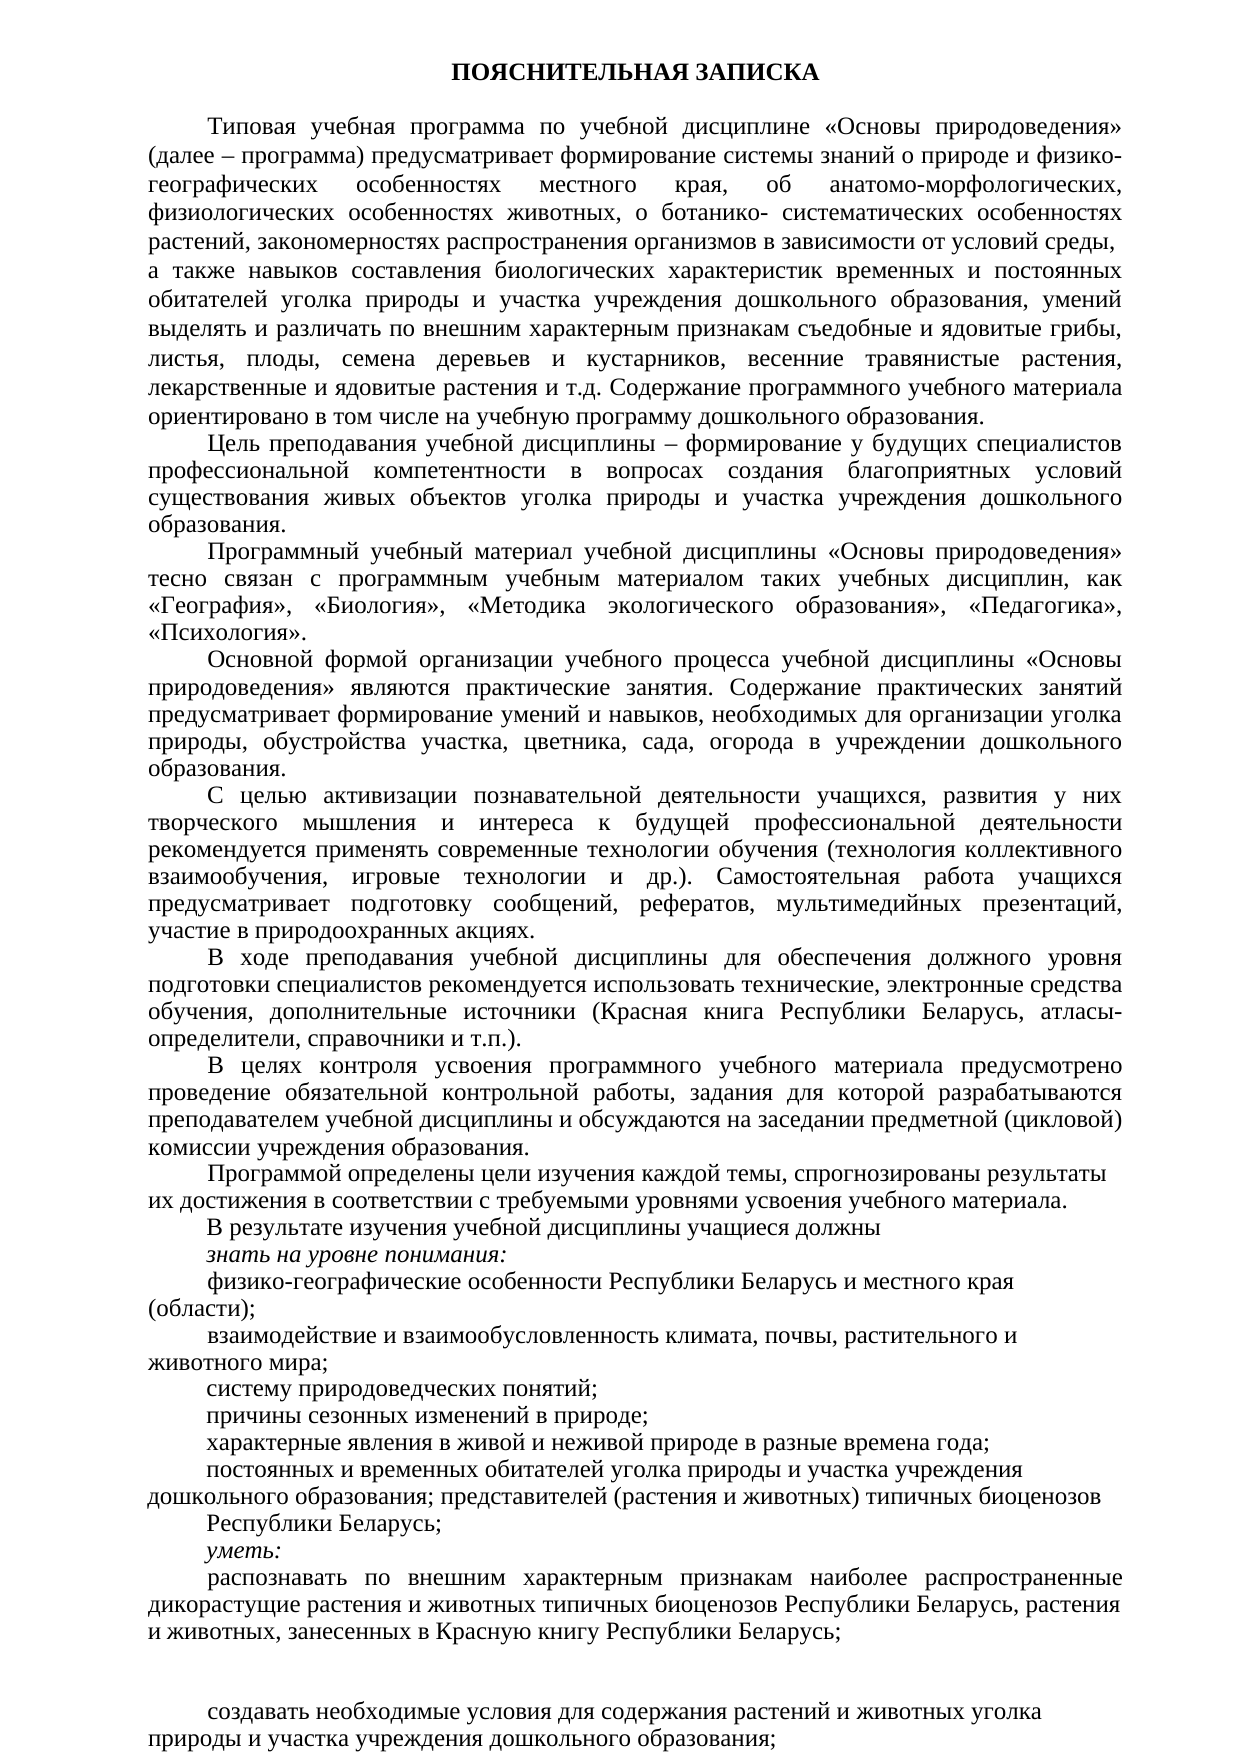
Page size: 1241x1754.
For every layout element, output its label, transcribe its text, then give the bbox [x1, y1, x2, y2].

text Программный учебный материал учебной дисциплины «Основы природоведения» тесно связан с программным учебным материалом таких учебных дисциплин, как «География», «Биология», «Методика экологического образования», «Педагогика», «Психология». [148, 538, 1123, 646]
text систему природоведческих понятий; причины сезонных изменений в природе; [206, 1376, 650, 1429]
text взаимодействие и взаимообусловленность климата, почвы, растительного и животного мира; [148, 1322, 1123, 1375]
text В ходе преподавания учебной дисциплины для обеспечения должного уровня подготовки специалистов рекомендуется использовать технические, электронные средства обучения, дополнительные источники (Красная книга Республики Беларусь, атласы-определители, справочники и т.п.). [148, 944, 1123, 1052]
text В результате изучения учебной дисциплины учащиеся должны [206, 1214, 1123, 1241]
text знать на уровне понимания: [206, 1241, 1123, 1268]
text создавать необходимые условия для содержания растений и животных уголка природы и участка учреждения дошкольного образования; [148, 1698, 1123, 1751]
text Программой определены цели изучения каждой темы, спрогнозированы результаты их достижения в соответствии с требуемыми уровнями усвоения учебного материала. [148, 1160, 1123, 1214]
list также навыков составления биологических характеристик временных и постоянных обитателей уголка природы и участка учреждения дошкольного образования, умений выделять и различать по внешним характерным признакам съедобные и ядовитые грибы, листья, плоды, семена деревьев и кустарников, весенние травянистые растения, лекарственные и ядовитые растения и т.д. Содержание программного учебного материала ориентировано в том числе на учебную программу дошкольного образования. [148, 255, 1123, 430]
text В целях контроля усвоения программного учебного материала предусмотрено проведение обязательной контрольной работы, задания для которой разрабатываются преподавателем учебной дисциплины и обсуждаются на заседании предметной (цикловой) комиссии учреждения образования. [148, 1052, 1123, 1160]
text распознавать по внешним характерным признакам наиболее распространенные дикорастущие растения и животных типичных биоценозов Республики Беларусь, растения [148, 1564, 1123, 1617]
text Цель преподавания учебной дисциплины – формирование у будущих специалистов профессиональной компетентности в вопросах создания благоприятных условий существования живых объектов уголка природы и участка учреждения дошкольного образования. [148, 431, 1123, 537]
text характерные явления в живой и неживой природе в разные времена года; постоянных и временных обитателей уголка природы и участка учреждения [206, 1429, 1123, 1483]
text Основной формой организации учебного процесса учебной дисциплины «Основы природоведения» являются практические занятия. Содержание практических занятий предусматривает формирование умений и навыков, необходимых для организации уголка природы, обустройства участка, цветника, сада, огорода в учреждении дошкольного образования. [148, 646, 1123, 782]
text ПОЯСНИТЕЛЬНАЯ ЗАПИСКА [148, 57, 1123, 86]
text дошкольного образования; представителей (растения и животных) типичных биоценозов Республики Беларусь; [147, 1483, 1111, 1537]
text уметь: [206, 1537, 1123, 1564]
text Типовая учебная программа по учебной дисциплине «Основы природоведения» (далее – программа) предусматривает формирование системы знаний о природе и физико-географических особенностях местного края, об анатомо-морфологических, физиологических особенностях животных, о ботанико- систематических особенностях растений, закономерностях распространения организмов в зависимости от условий среды, [148, 111, 1123, 255]
list животных, занесенных в Красную книгу Республики Беларусь; [148, 1618, 1123, 1644]
list целью активизации познавательной деятельности учащихся, развития у них творческого мышления и интереса к будущей профессиональной деятельности рекомендуется применять современные технологии обучения (технология коллективного взаимообучения, игровые технологии и др.). Самостоятельная работа учащихся предусматривает подготовку сообщений, рефератов, мультимедийных презентаций, участие в природоохранных акциях. [148, 782, 1123, 944]
text физико-географические особенности Республики Беларусь и местного края (области); [148, 1268, 1123, 1322]
